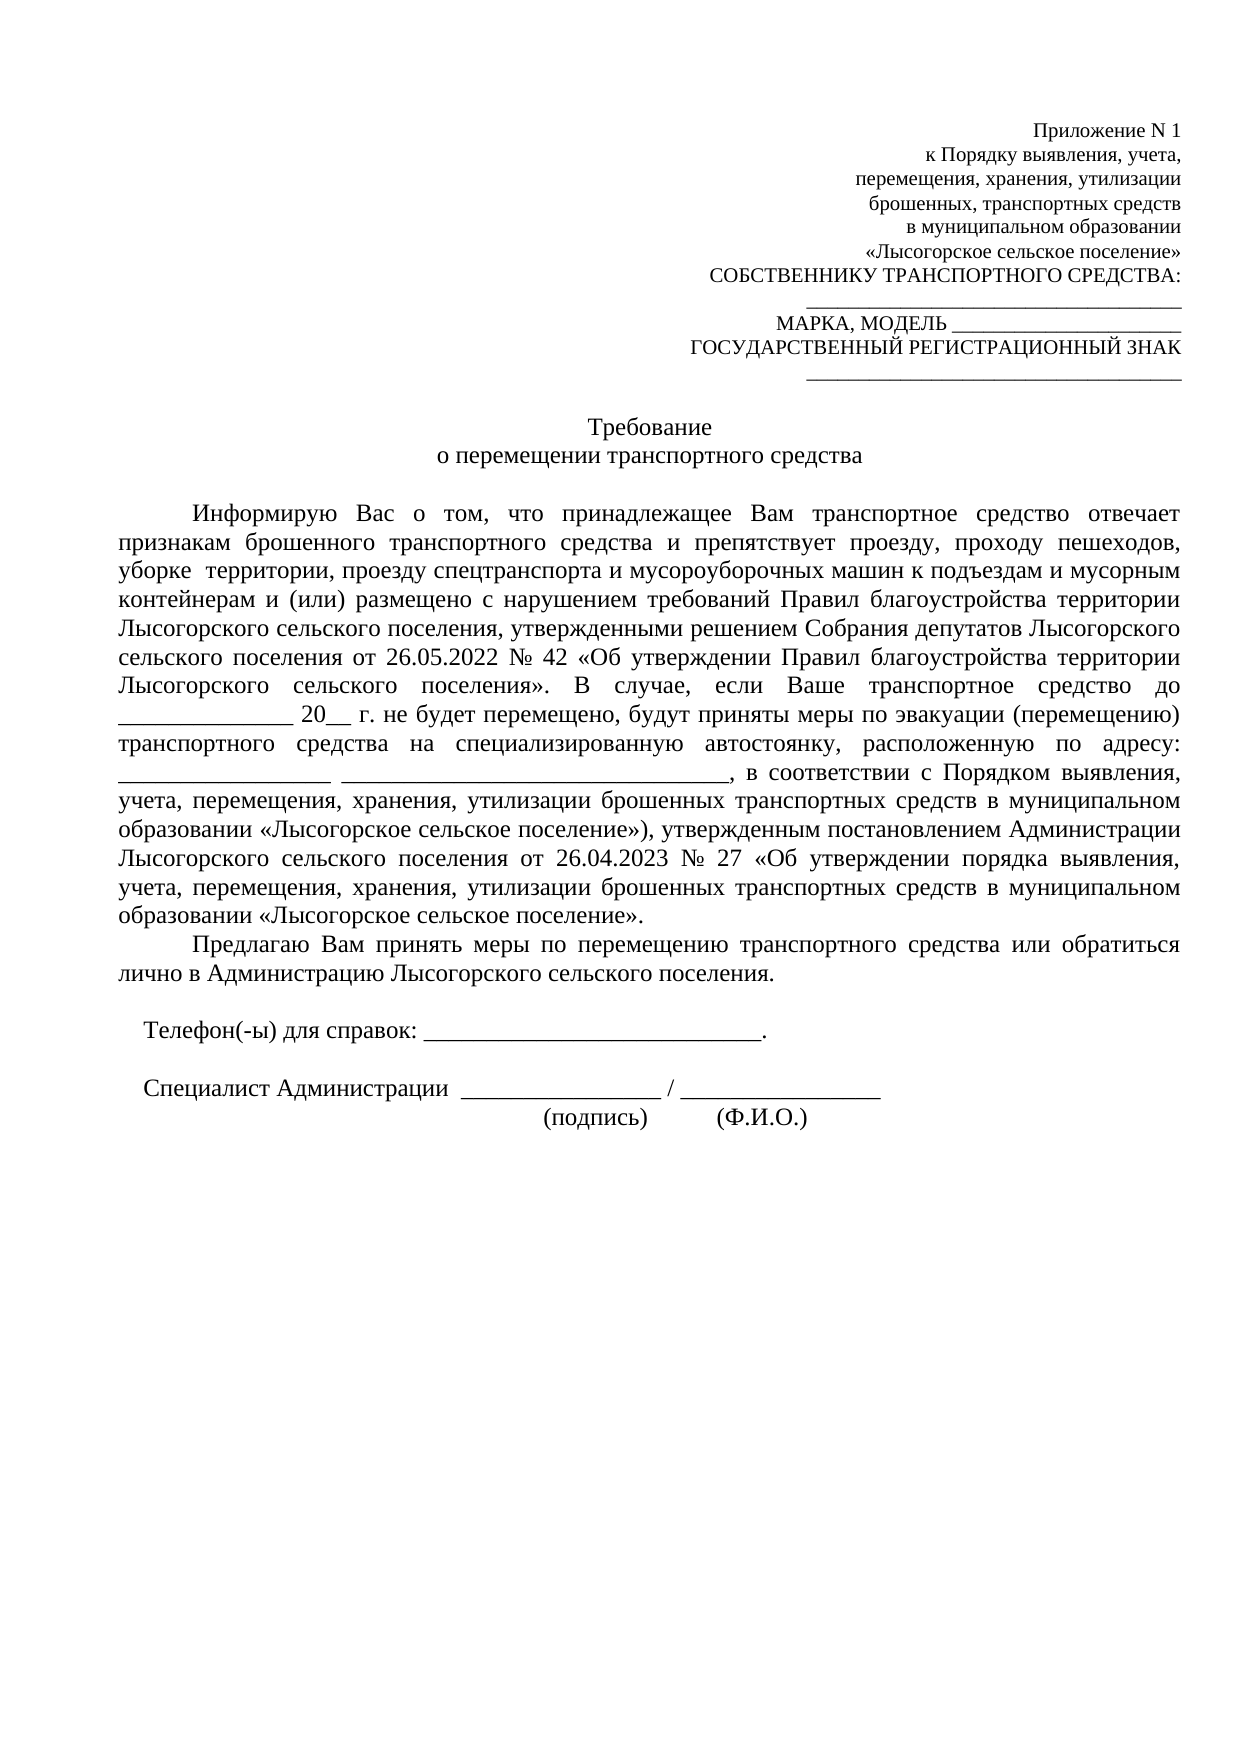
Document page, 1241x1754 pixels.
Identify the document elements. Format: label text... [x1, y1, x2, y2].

text перемещения, хранения, утилизации [118, 166, 1181, 190]
text СОБСТВЕННИКУ ТРАНСПОРТНОГО СРЕДСТВА: [118, 263, 1181, 287]
text Требование [118, 412, 1181, 440]
text к Порядку выявления, учета, [118, 142, 1181, 166]
text о перемещении транспортного средства [118, 440, 1181, 469]
text Информирую Вас о том, что принадлежащее Вам транспортное средство отвечает признакам брошенного транспортного средства и препятствует проезду, проходу пешеходов, уборке территории, проезду спецтранспорта и мусороуборочных машин к подъездам и мусорным контейнерам и (или) размещено с нарушением требований Правил благоустройства территории Лысогорского сельского поселения, утвержденными решением Собрания депутатов Лысогорского сельского поселения от 26.05.2022 № 42 «Об утверждении Правил благоустройства территории Лысогорского сельского поселения». В случае, если Ваше транспортное средство до ______________ 20__ г. не будет перемещено, будут приняты меры по эвакуации (перемещению) транспортного средства на специализированную автостоянку, расположенную по адресу: _________________ _______________________________, в соответствии с Порядком выявления, учета, перемещения, хранения, утилизации брошенных транспортных средств в муниципальном образовании «Лысогорское сельское поселение»), утвержденным постановлением Администрации Лысогорского сельского поселения от 26.04.2023 № 27 «Об утверждении порядка выявления, учета, перемещения, хранения, утилизации брошенных транспортных средств в муниципальном образовании «Лысогорское сельское поселение». [118, 498, 1181, 929]
text в муниципальном образовании [118, 214, 1181, 238]
text МАРКА, МОДЕЛЬ ______________________ [118, 311, 1181, 335]
text Приложение N 1 [118, 118, 1181, 142]
text Телефон(-ы) для справок: ___________________________. [118, 1015, 1181, 1044]
text «Лысогорское сельское поселение» [118, 238, 1181, 263]
text (подпись) (Ф.И.О.) [118, 1102, 1181, 1130]
text Предлагаю Вам принять меры по перемещению транспортного средства или обратиться лично в Администрацию Лысогорского сельского поселения. [118, 929, 1181, 987]
text ГОСУДАРСТВЕННЫЙ РЕГИСТРАЦИОННЫЙ ЗНАК [118, 335, 1181, 359]
text ____________________________________ [118, 359, 1181, 383]
text ____________________________________ [118, 287, 1181, 311]
text Специалист Администрации ________________ / ________________ [118, 1073, 1181, 1102]
text брошенных, транспортных средств [118, 190, 1181, 214]
